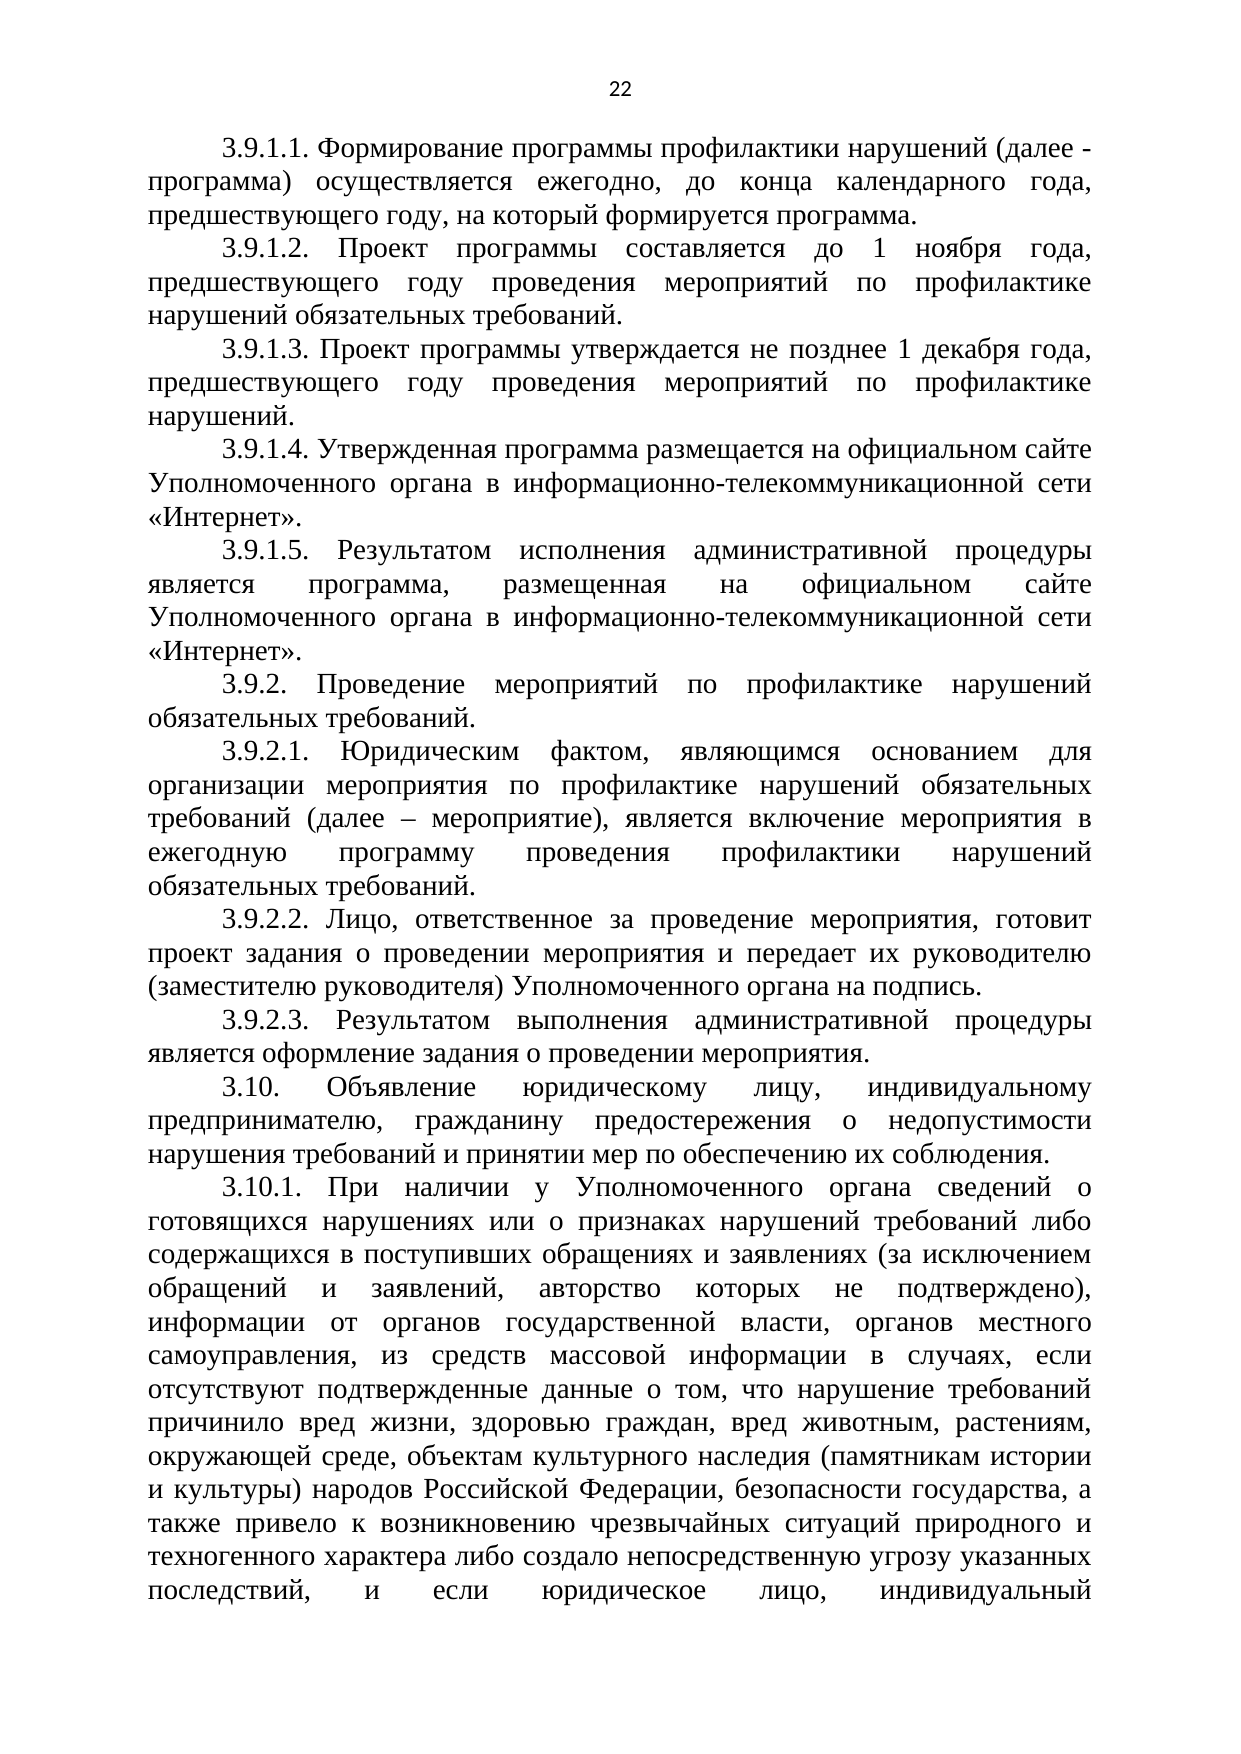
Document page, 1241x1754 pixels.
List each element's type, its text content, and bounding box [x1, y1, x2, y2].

text 3.10. Объявление юридическому лицу, индивидуальному предпринимателю, гражданину предостережения о недопустимости нарушения требований и принятии мер по обеспечению их соблюдения. [148, 1069, 1092, 1169]
text 3.9.2.1. Юридическим фактом, являющимся основанием для организации мероприятия по профилактике нарушений обязательных требований (далее – мероприятие), является включение мероприятия в ежегодную программу проведения профилактики нарушений обязательных требований. [148, 733, 1092, 901]
text 3.9.2. Проведение мероприятий по профилактике нарушений обязательных требований. [148, 666, 1092, 733]
text 3.9.1.2. Проект программы составляется до 1 ноября года, предшествующего году проведения мероприятий по профилактике нарушений обязательных требований. [148, 230, 1092, 331]
text 3.9.1.3. Проект программы утверждается не позднее 1 декабря года, предшествующего году проведения мероприятий по профилактике нарушений. [148, 331, 1092, 432]
text 3.9.1.4. Утвержденная программа размещается на официальном сайте Уполномоченного органа в информационно-телекоммуникационной сети «Интернет». [148, 432, 1092, 532]
text 3.9.2.3. Результатом выполнения административной процедуры является оформление задания о проведении мероприятия. [148, 1002, 1092, 1069]
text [148, 1169, 1092, 1606]
text 3.9.2.2. Лицо, ответственное за проведение мероприятия, готовит проект задания о проведении мероприятия и передает их руководителю (заместителю руководителя) Уполномоченного органа на подпись. [148, 901, 1092, 1002]
text 3.9.1.5. Результатом исполнения административной процедуры является программа, размещенная на официальном сайте Уполномоченного органа в информационно-телекоммуникационной сети «Интернет». [148, 532, 1092, 666]
text 3.9.1.1. Формирование программы профилактики нарушений (далее - программа) осуществляется ежегодно, до конца календарного года, предшествующего году, на который формируется программа. [148, 130, 1092, 230]
